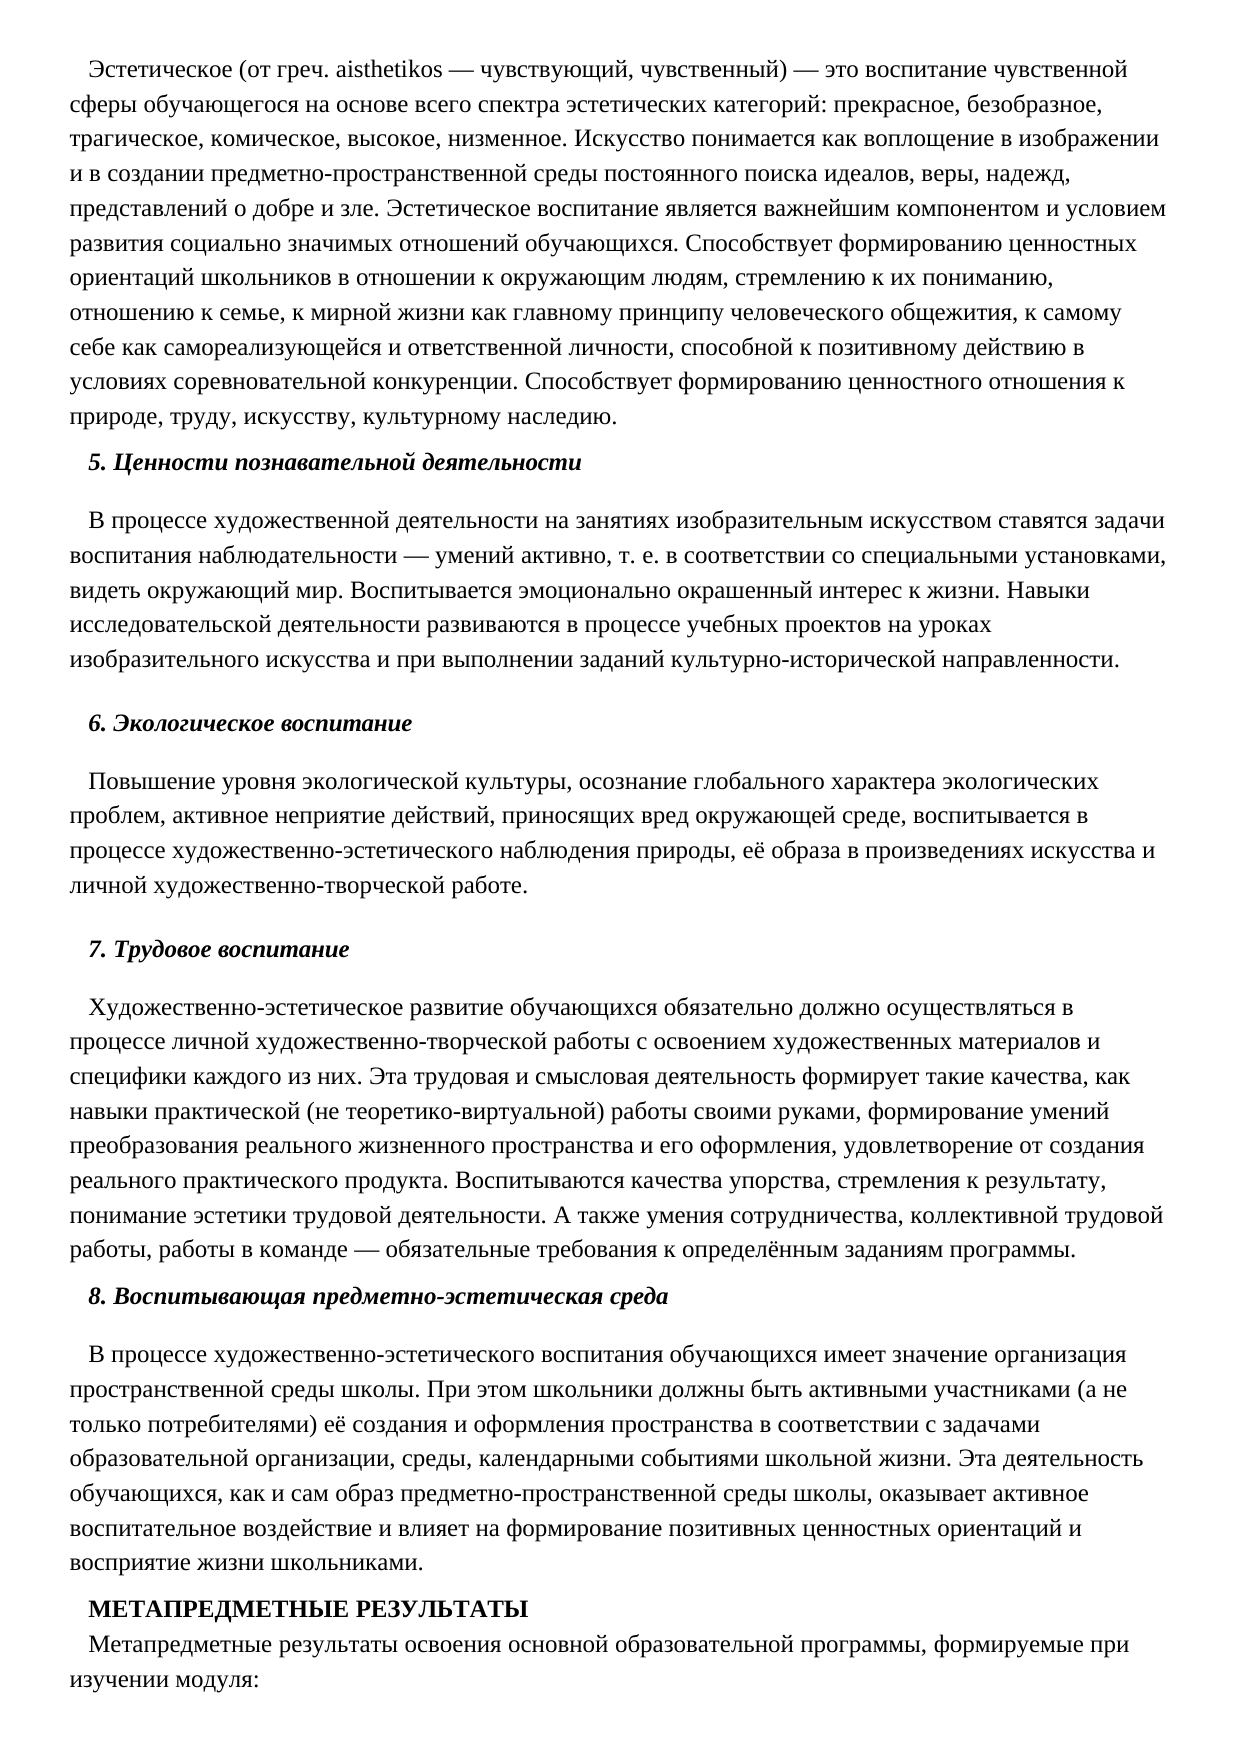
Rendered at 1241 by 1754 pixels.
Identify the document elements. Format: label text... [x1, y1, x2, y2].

text Метапредметные результаты освоения основной образовательной программы, формируемые при изучении модуля: [69, 1629, 1164, 1693]
text Повышение уровня экологической культуры, осознание глобального характера экологических проблем, активное неприятие действий, приносящих вред окружающей среде, воспитывается в процессе художественно-эстетического наблюдения природы, её образа в произведениях искусства и личной художественно-творческой работе. [69, 766, 1164, 899]
subtitle Экологическое воспитание [88, 708, 1182, 737]
text Художественно-эстетическое развитие обучающихся обязательно должно осуществляться в процессе личной художественно-творческой работы с освоением художественных материалов и специфики каждого из них. Эта трудовая и смысловая деятельность формирует такие качества, как навыки практической (не теоретико-виртуальной) работы своими руками, формирование умений преобразования реального жизненного пространства и его оформления, удовлетворение от создания реального практического продукта. Воспитываются качества упорства, стремления к результату, понимание эстетики трудовой деятельности. А также умения сотрудничества, коллективной трудовой работы, работы в команде — обязательные требования к определённым заданиям программы. [69, 992, 1164, 1263]
subtitle МЕТАПРЕДМЕТНЫЕ РЕЗУЛЬТАТЫ [88, 1594, 1182, 1623]
subtitle Трудовое воспитание [88, 934, 1182, 963]
text Эстетическое (от греч. aisthetikos — чувствующий, чувственный) — это воспитание чувственной сферы обучающегося на основе всего спектра эстетических категорий: прекрасное, безобразное, трагическое, комическое, высокое, низменное. Искусство понимается как воплощение в изображении и в создании предметно-пространственной среды постоянного поиска идеалов, веры, надежд, представлений о добре и зле. Эстетическое воспитание является важнейшим компонентом и условием развития социально значимых отношений обучающихся. Способствует формированию ценностных ориентаций школьников в отношении к окружающим людям, стремлению к их пониманию, отношению к семье, к мирной жизни как главному принципу человеческого общежития, к самому себе как самореализующейся и ответственной личности, способной к позитивному действию в условиях соревновательной конкуренции. Способствует формированию ценностного отношения к природе, труду, искусству, культурному наследию. [69, 54, 1167, 430]
subtitle Воспитывающая предметно-эстетическая среда [88, 1281, 1182, 1310]
text В процессе художественно-эстетического воспитания обучающихся имеет значение организация пространственной среды школы. При этом школьники должны быть активными участниками (а не только потребителями) её создания и оформления пространства в соответствии с задачами образовательной организации, среды, календарными событиями школьной жизни. Эта деятельность обучающихся, как и сам образ предметно-пространственной среды школы, оказывает активное воспитательное воздействие и влияет на формирование позитивных ценностных ориентаций и восприятие жизни школьниками. [69, 1339, 1164, 1576]
text В процессе художественной деятельности на занятиях изобразительным искусством ставятся задачи воспитания наблюдательности — умений активно, т. е. в соответствии со специальными установками, видеть окружающий мир. Воспитывается эмоционально окрашенный интерес к жизни. Навыки исследовательской деятельности развиваются в процессе учебных проектов на уроках изобразительного искусства и при выполнении заданий культурно-исторической направленности. [69, 505, 1176, 673]
subtitle Ценности познавательной деятельности [88, 447, 1182, 476]
